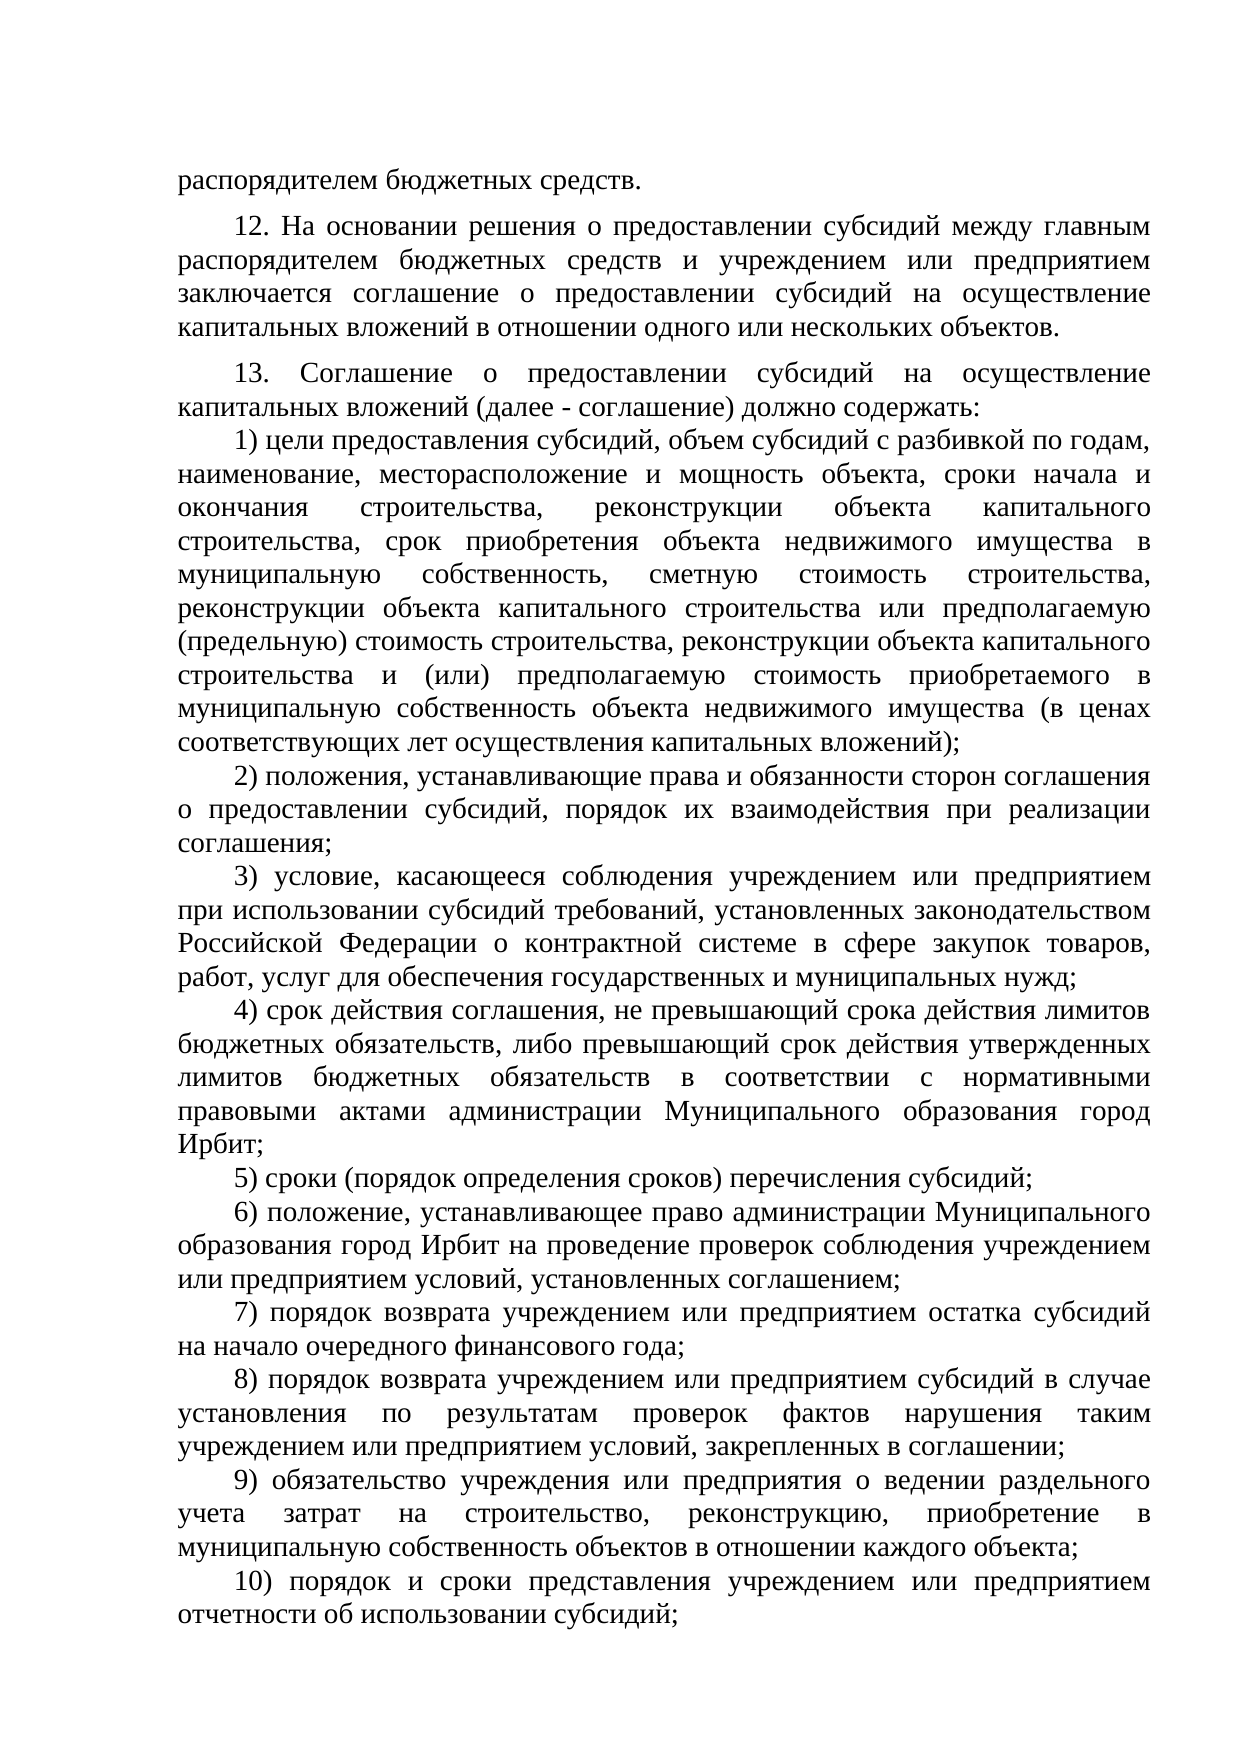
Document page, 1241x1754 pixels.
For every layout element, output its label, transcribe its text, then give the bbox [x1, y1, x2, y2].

text 8) порядок возврата учреждением или предприятием субсидий в случае установления по результатам проверок фактов нарушения таким учреждением или предприятием условий, закрепленных в соглашении; [177, 1361, 1152, 1462]
text 1) цели предоставления субсидий, объем субсидий с разбивкой по годам, наименование, месторасположение и мощность объекта, сроки начала и окончания строительства, реконструкции объекта капитального строительства, срок приобретения объекта недвижимого имущества в муниципальную собственность, сметную стоимость строительства, реконструкции объекта капитального строительства или предполагаемую (предельную) стоимость строительства, реконструкции объекта капитального строительства и (или) предполагаемую стоимость приобретаемого в муниципальную собственность объекта недвижимого имущества (в ценах соответствующих лет осуществления капитальных вложений); [177, 422, 1152, 758]
text 5) сроки (порядок определения сроков) перечисления субсидий; [177, 1160, 1152, 1194]
text 10) порядок и сроки представления учреждением или предприятием отчетности об использовании субсидий; [177, 1563, 1152, 1630]
text 13. Соглашение о предоставлении субсидий на осуществление капитальных вложений (далее - соглашение) должно содержать: [177, 355, 1152, 422]
text 7) порядок возврата учреждением или предприятием остатка субсидий на начало очередного финансового года; [177, 1294, 1152, 1361]
text 9) обязательство учреждения или предприятия о ведении раздельного учета затрат на строительство, реконструкцию, приобретение в муниципальную собственность объектов в отношении каждого объекта; [177, 1462, 1152, 1563]
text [177, 162, 1152, 196]
text 6) положение, устанавливающее право администрации Муниципального образования город Ирбит на проведение проверок соблюдения учреждением или предприятием условий, установленных соглашением; [177, 1194, 1152, 1294]
text 12. На основании решения о предоставлении субсидий между главным распорядителем бюджетных средств и учреждением или предприятием заключается соглашение о предоставлении субсидий на осуществление капитальных вложений в отношении одного или нескольких объектов. [177, 208, 1152, 343]
text 2) положения, устанавливающие права и обязанности сторон соглашения о предоставлении субсидий, порядок их взаимодействия при реализации соглашения; [177, 758, 1152, 858]
text 4) срок действия соглашения, не превышающий срока действия лимитов бюджетных обязательств, либо превышающий срок действия утвержденных лимитов бюджетных обязательств в соответствии с нормативными правовыми актами администрации Муниципального образования город Ирбит; [177, 992, 1152, 1160]
text 3) условие, касающееся соблюдения учреждением или предприятием при использовании субсидий требований, установленных законодательством Российской Федерации о контрактной системе в сфере закупок товаров, работ, услуг для обеспечения государственных и муниципальных нужд; [177, 858, 1152, 992]
